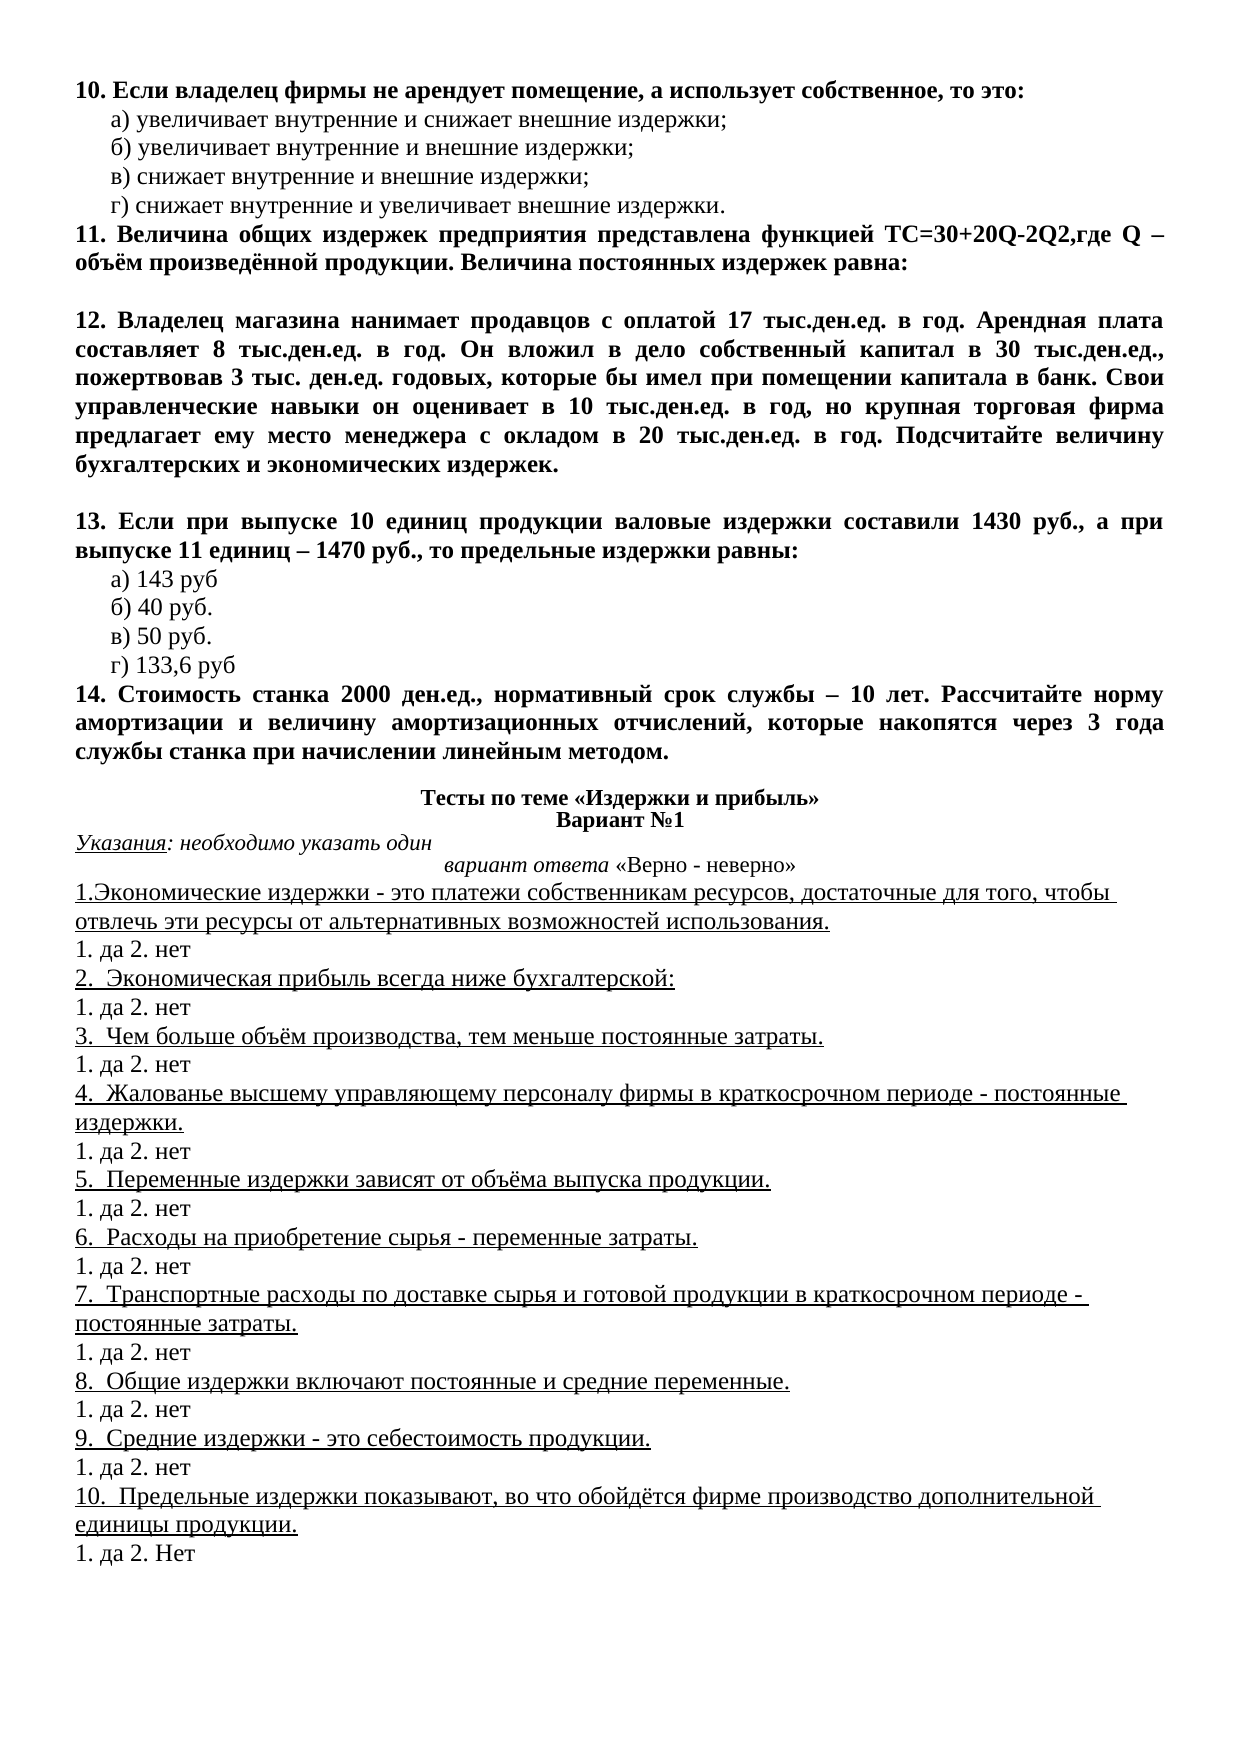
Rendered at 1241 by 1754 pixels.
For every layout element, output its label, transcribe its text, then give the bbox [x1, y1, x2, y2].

text 1. да 2. Нет [75, 1538, 1165, 1567]
text 1. да 2. нет [75, 1452, 1165, 1481]
text 14. Стоимость станка 2000 ден.ед., нормативный срок службы – 10 лет. Рассчитайте норму амортизации и величину амортизационных отчислений, которые накопятся через 3 года службы станка при начислении линейным методом. [75, 679, 1165, 765]
text 5. Переменные издержки зависят от объёма выпуска продукции. [75, 1164, 1165, 1193]
text 1. да 2. нет [75, 1251, 1165, 1279]
text 12. Владелец магазина нанимает продавцов с оплатой 17 тыс.ден.ед. в год. Арендная плата составляет 8 тыс.ден.ед. в год. Он вложил в дело собственный капитал в 30 тыс.ден.ед., пожертвовав 3 тыс. ден.ед. годовых, которые бы имел при помещении капитала в банк. Свои управленческие навыки он оценивает в 10 тыс.ден.ед. в год, но крупная торговая фирма предлагает ему место менеджера с окладом в 20 тыс.ден.ед. в год. Подсчитайте величину бухгалтерских и экономических издержек. [75, 305, 1165, 477]
text г) 133,6 руб [75, 650, 1165, 679]
text 1. да 2. нет [75, 1193, 1165, 1222]
text 8. Общие издержки включают постоянные и средние переменные. [75, 1366, 1165, 1394]
text г) снижает внутренние и увеличивает внешние издержки. [75, 190, 1165, 219]
text вариант ответа «Верно - неверно» [75, 854, 1165, 877]
text 13. Если при выпуске 10 единиц продукции валовые издержки составили 1430 руб., а при выпуске 11 единиц – 1470 руб., то предельные издержки равны: [75, 506, 1165, 564]
text 1. да 2. нет [75, 1136, 1165, 1164]
text Тесты по теме «Издержки и прибыль» [75, 787, 1165, 810]
text а) увеличивает внутренние и снижает внешние издержки; [75, 104, 1165, 132]
text 7. Транспортные расходы по доставке сырья и готовой продукции в краткосрочном периоде - постоянные затраты. [75, 1279, 1165, 1337]
text Вариант №1 [75, 810, 1165, 832]
text 1. да 2. нет [75, 1049, 1165, 1078]
text 2. Экономическая прибыль всегда ниже бухгалтерской: [75, 963, 1165, 992]
text в) 50 руб. [75, 621, 1165, 650]
text 1. да 2. нет [75, 1337, 1165, 1366]
text 1. да 2. нет [75, 1394, 1165, 1423]
text в) снижает внутренние и внешние издержки; [75, 161, 1165, 190]
text а) 143 руб [75, 564, 1165, 592]
text 1. да 2. нет [75, 992, 1165, 1021]
text 3. Чем больше объём производства, тем меньше постоянные затраты. [75, 1021, 1165, 1049]
text 11. Величина общих издержек предприятия представлена функцией ТC=30+20Q-2Q2,где Q – объём произведённой продукции. Величина постоянных издержек равна: [75, 219, 1165, 276]
text 9. Средние издержки - это себестоимость продукции. [75, 1423, 1165, 1452]
text б) 40 руб. [75, 592, 1165, 621]
text б) увеличивает внутренние и внешние издержки; [75, 132, 1165, 161]
text 1. да 2. нет [75, 934, 1165, 963]
text Указания: необходимо указать один [75, 832, 1165, 854]
text 10. Если владелец фирмы не арендует помещение, а использует собственное, то это: [75, 75, 1165, 104]
text 1.Экономические издержки - это платежи собственникам ресурсов, достаточные для того, чтобы отвлечь эти ресурсы от альтернативных возможностей использования. [830, 877, 1165, 934]
text 4. Жалованье высшему управляющему персоналу фирмы в краткосрочном периоде - постоянные издержки. [75, 1078, 1165, 1136]
text 6. Расходы на приобретение сырья - переменные затраты. [75, 1222, 1165, 1251]
text 10. Предельные издержки показывают, во что обойдётся фирме производство дополнительной единицы продукции. [75, 1481, 1165, 1538]
